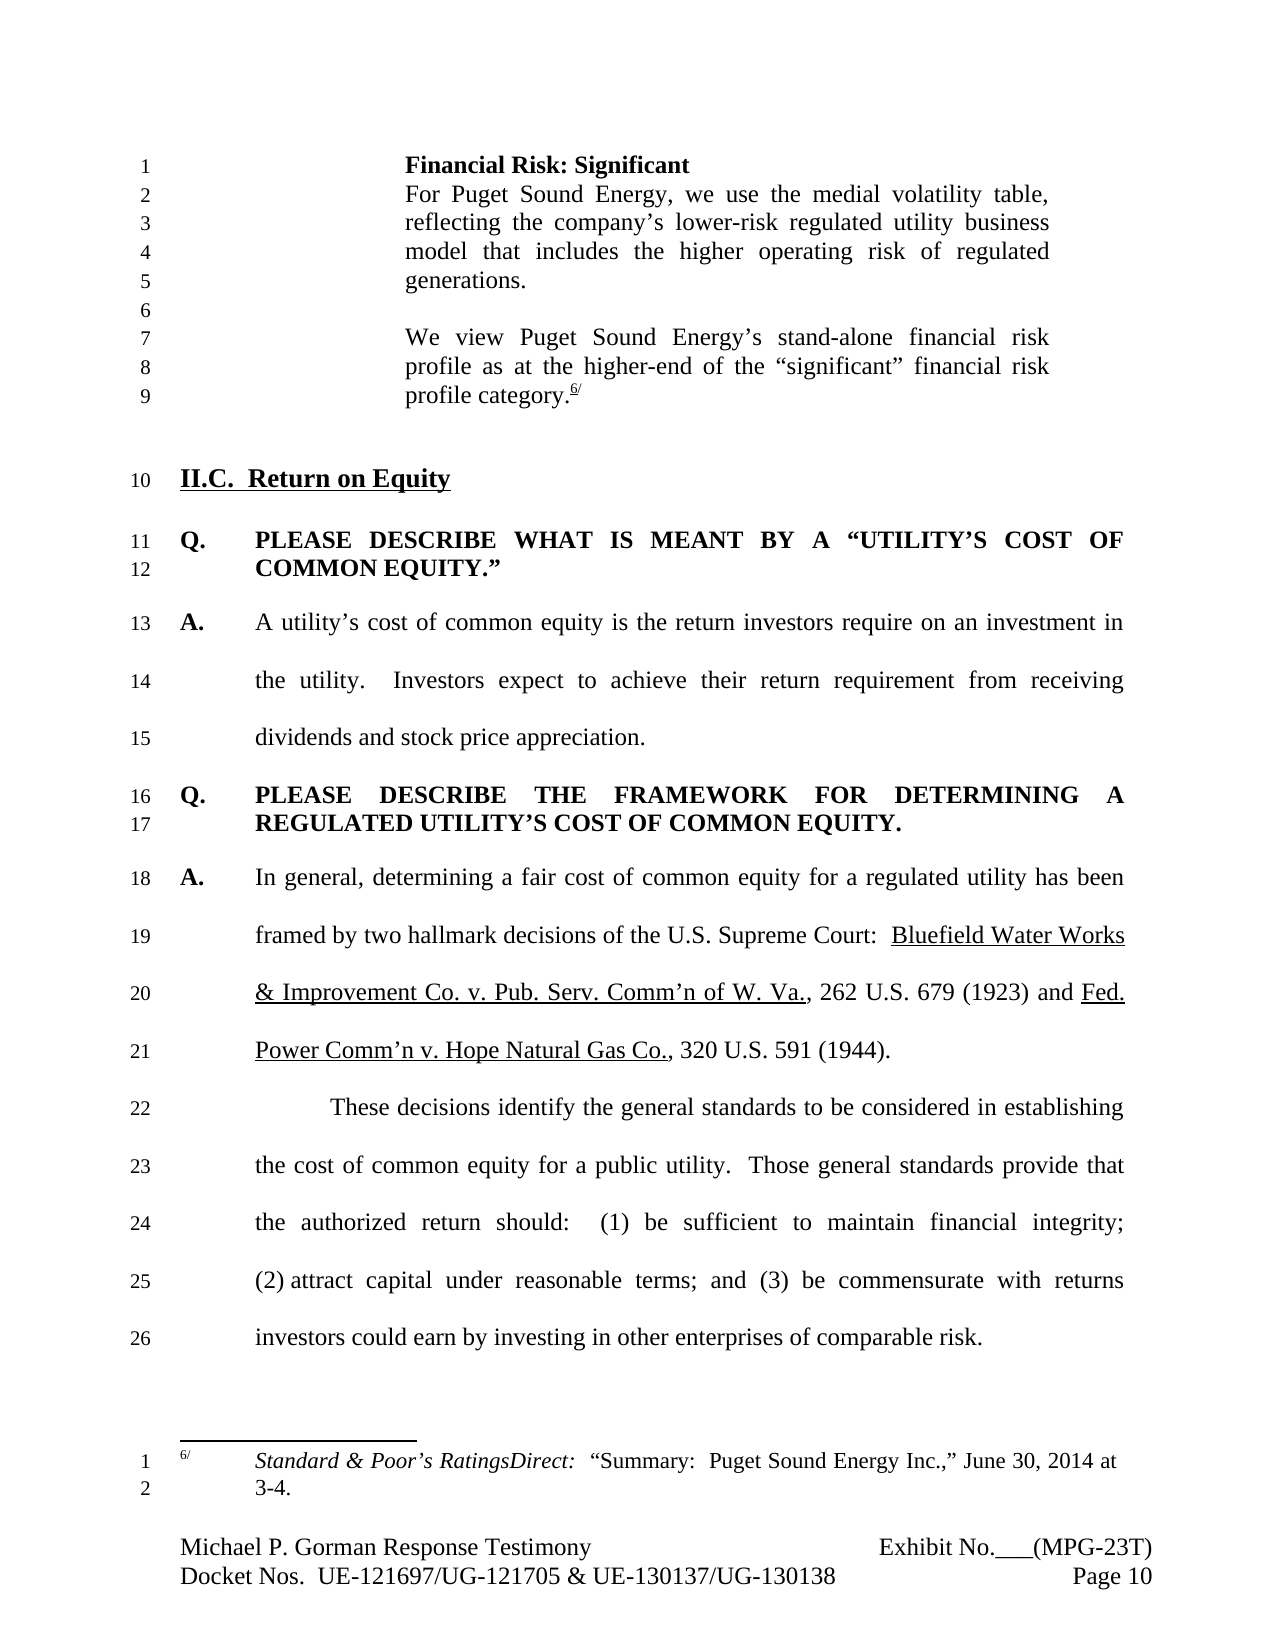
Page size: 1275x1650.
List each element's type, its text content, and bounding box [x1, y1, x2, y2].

text Q. PLEASE DESCRIBE WHAT IS MEANT BY A “UTILITY’S COST OF COMMON EQUITY.” [180, 525, 1125, 582]
text Financial Risk: Significant [405, 150, 1050, 179]
text Q. PLEASE DESCRIBE THE FRAMEWORK FOR DETERMINING A REGULATED UTILITY’S COST OF COMMON EQUITY. [180, 780, 1125, 837]
text These decisions identify the general standards to be considered in establishing the cost of common equity for a public utility. Those general standards provide that the authorized return should: (1) be sufficient to maintain financial integrity; (2) attract capital under reasonable terms; and (3) be commensurate with returns investors could earn by investing in other enterprises of comparable risk. [180, 1092, 1125, 1351]
text A. In general, determining a fair cost of common equity for a regulated utility has been framed by two hallmark decisions of the U.S. Supreme Court: Bluefield Water Works & Improvement Co. v. Pub. Serv. Comm’n of W. Va., 262 U.S. 679 (1923) and Fed. Power Comm’n v. Hope Natural Gas Co., 320 U.S. 591 (1944). [180, 862, 1125, 1063]
subtitle II.C. Return on Equity [180, 462, 1125, 494]
text For Puget Sound Energy, we use the medial volatility table, reflecting the company’s lower-risk regulated utility business model that includes the higher operating risk of regulated generations. [405, 179, 1050, 294]
text We view Puget Sound Energy’s stand-alone financial risk profile as at the higher-end of the “significant” financial risk profile category./ [405, 322, 1050, 409]
text A. A utility’s cost of common equity is the return investors require on an investment in the utility. Investors expect to achieve their return requirement from receiving dividends and stock price appreciation. [180, 607, 1125, 751]
